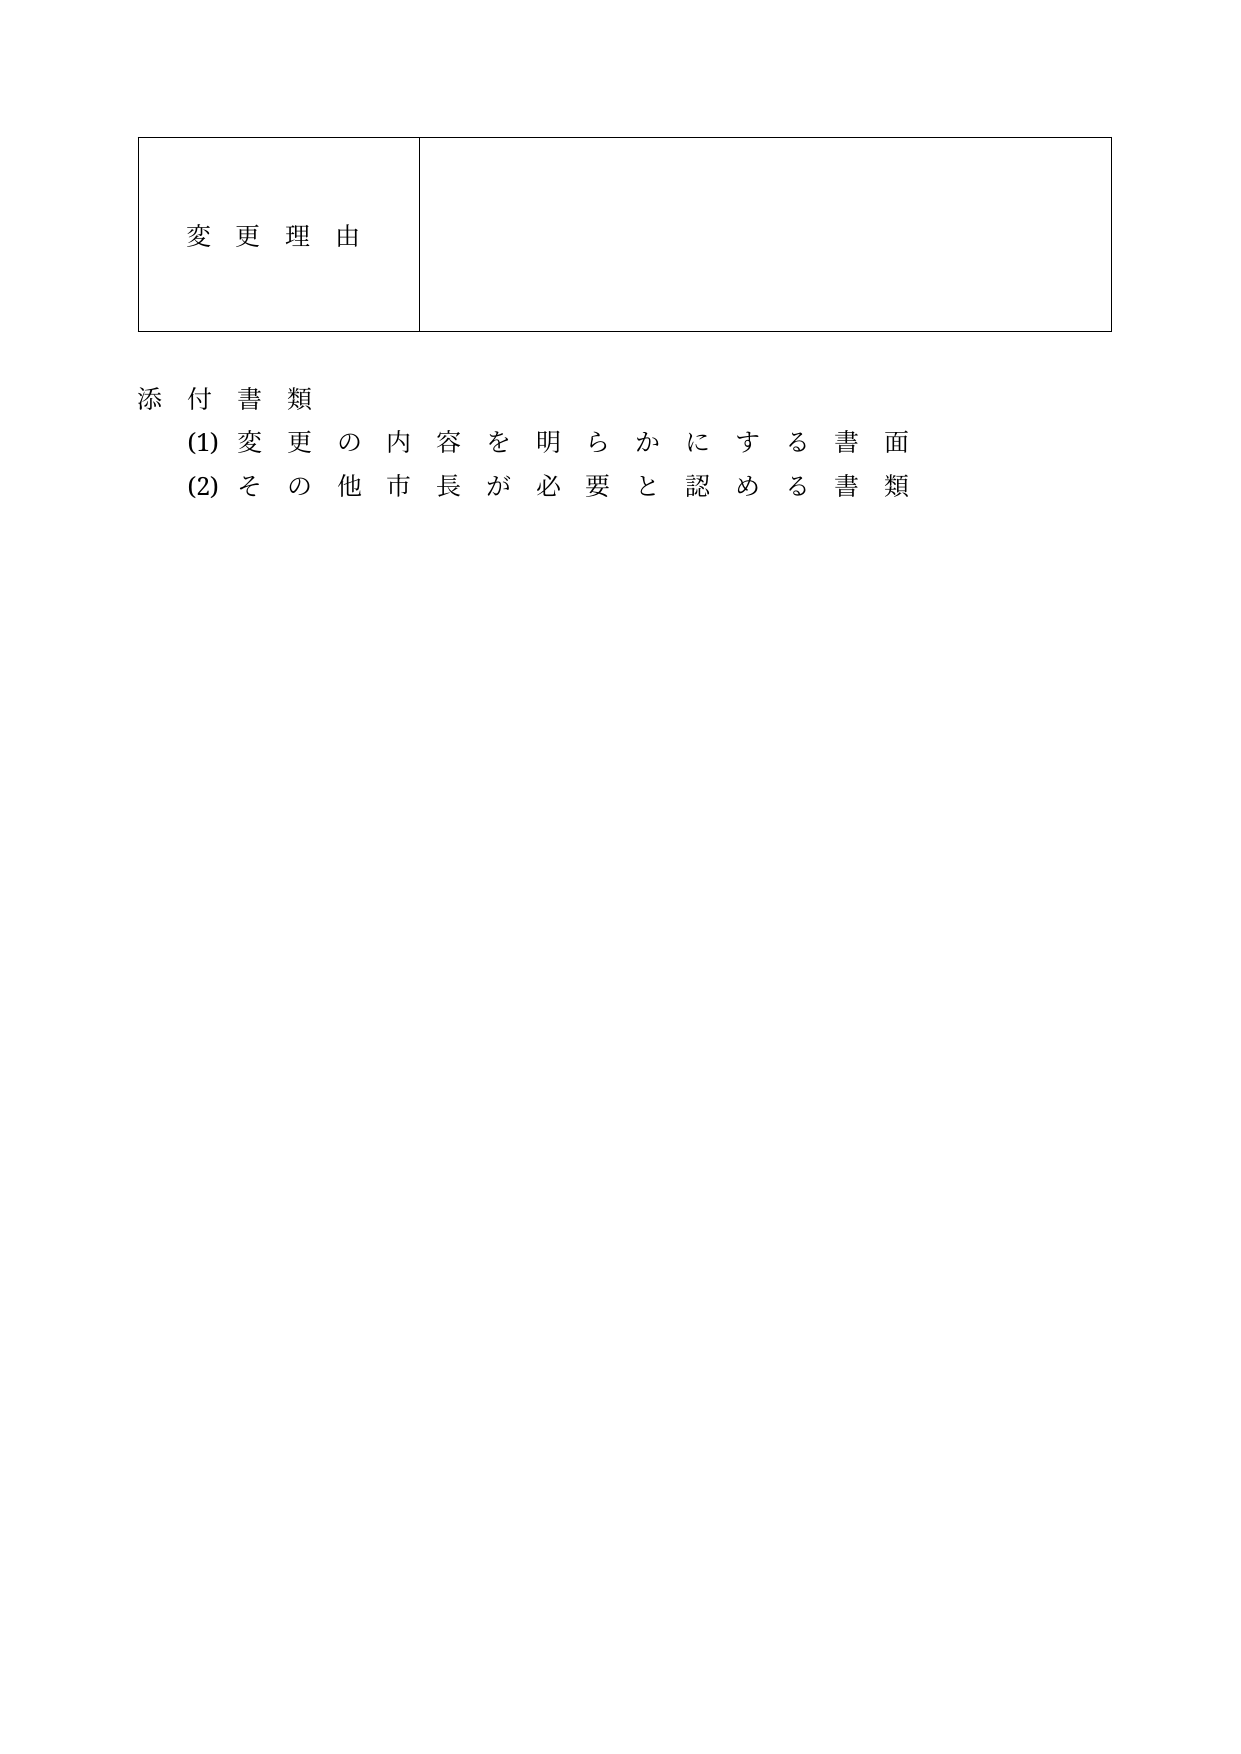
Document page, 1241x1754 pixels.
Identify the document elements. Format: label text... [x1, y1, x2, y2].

text (2) その他市長が必要と認める書類 [138, 463, 1108, 506]
text 添付書類 [138, 376, 1108, 419]
table_cell [420, 138, 1111, 331]
table_cell 変更理由 [139, 138, 419, 331]
text (1) 変更の内容を明らかにする書面 [138, 419, 1108, 463]
